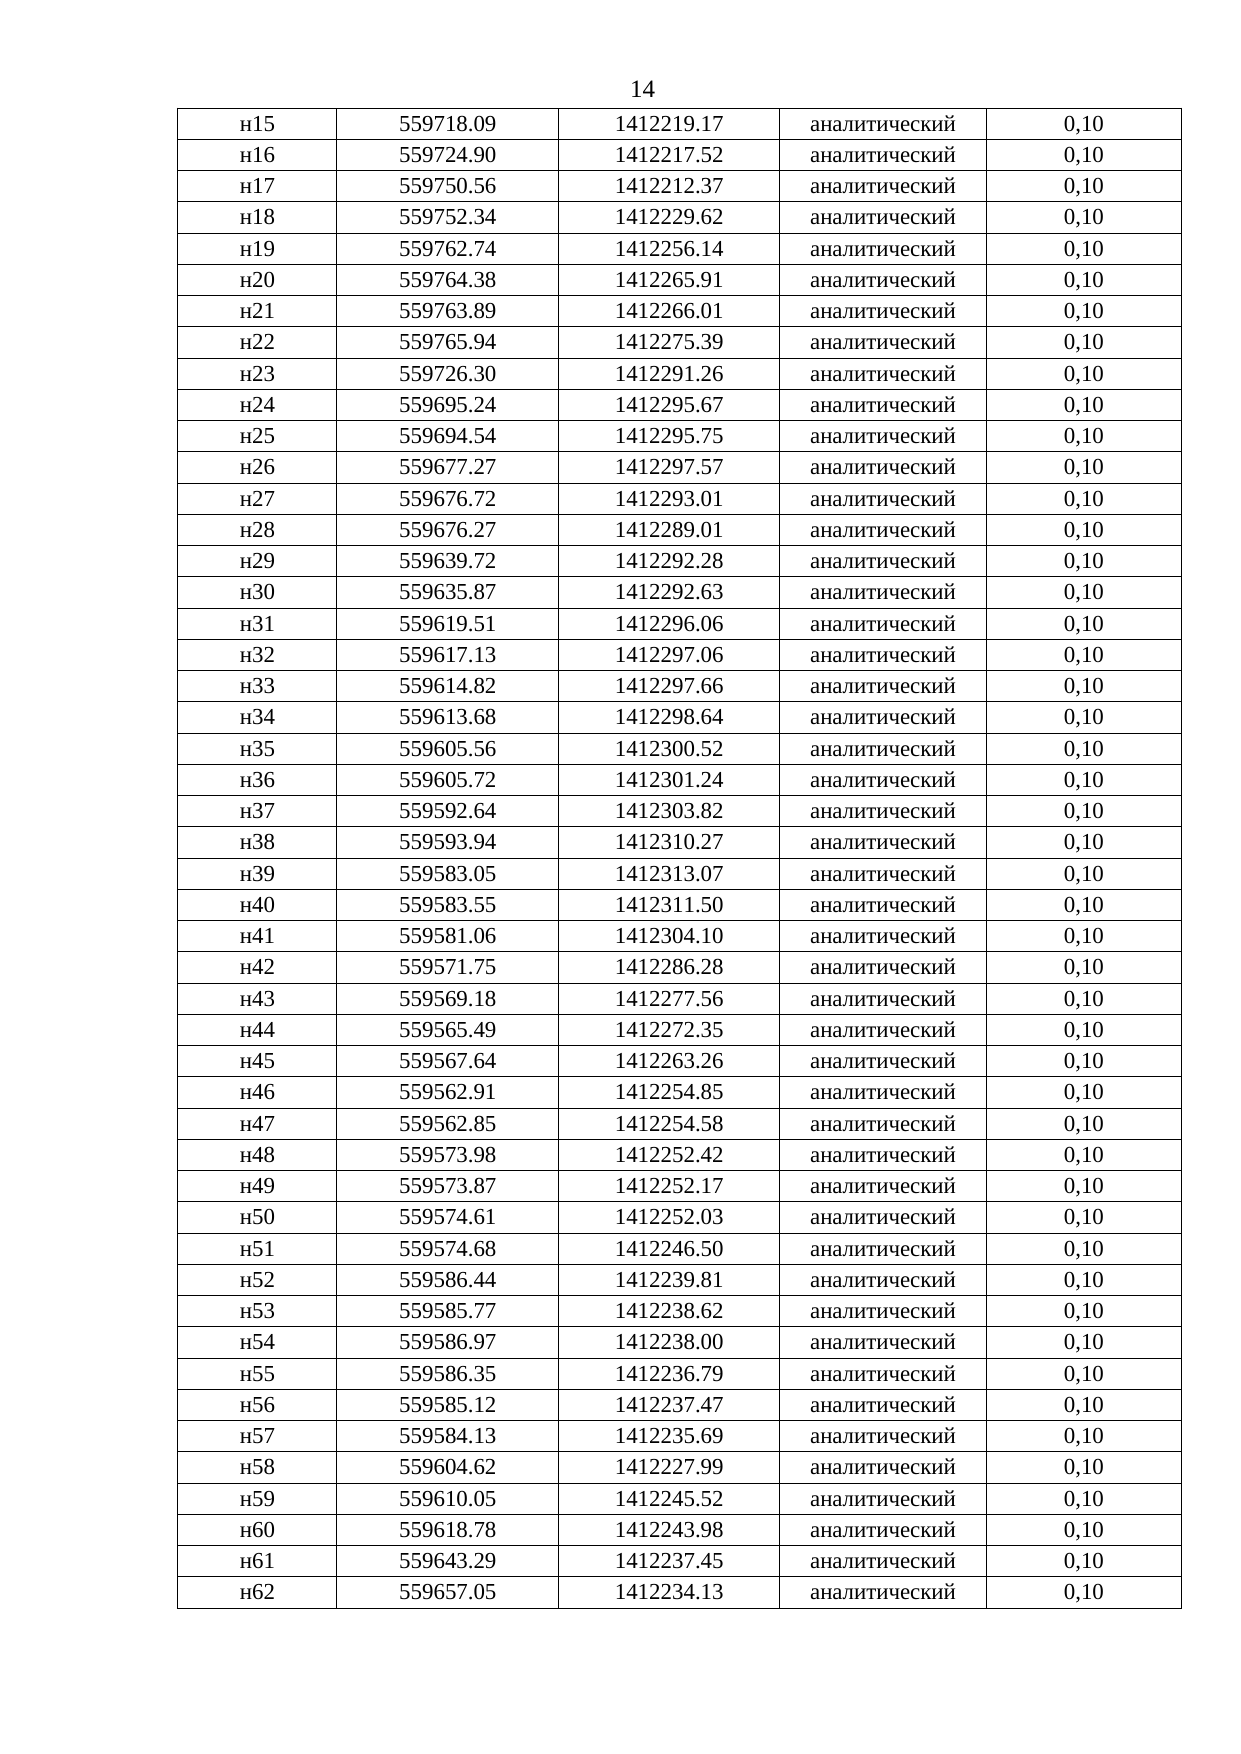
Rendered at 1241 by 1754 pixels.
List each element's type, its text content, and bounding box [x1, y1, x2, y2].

table_cell аналитический [780, 1515, 986, 1545]
table_cell аналитический [780, 702, 986, 732]
table_cell 1412286.28 [559, 952, 779, 982]
table_cell 0,10 [987, 234, 1181, 264]
table_cell 1412277.56 [559, 984, 779, 1014]
table_cell н39 [178, 859, 336, 889]
table_cell н20 [178, 265, 336, 295]
table_cell аналитический [780, 640, 986, 670]
table_cell 1412293.01 [559, 484, 779, 514]
table_cell н45 [178, 1046, 336, 1076]
table_cell аналитический [780, 1327, 986, 1357]
table_cell н31 [178, 609, 336, 639]
table_cell 559586.97 [337, 1327, 558, 1357]
table_cell 0,10 [987, 921, 1181, 951]
table_cell н41 [178, 921, 336, 951]
table_cell 0,10 [987, 1546, 1181, 1576]
table_cell 0,10 [987, 577, 1181, 607]
table_cell аналитический [780, 1296, 986, 1326]
table_cell н22 [178, 327, 336, 357]
table_cell 559763.89 [337, 296, 558, 326]
table_cell 0,10 [987, 1265, 1181, 1295]
table_cell 559593.94 [337, 827, 558, 857]
table_cell 559583.55 [337, 890, 558, 920]
table_cell н18 [178, 202, 336, 232]
table_cell 0,10 [987, 1296, 1181, 1326]
table_cell 0,10 [987, 1109, 1181, 1139]
table_cell 0,10 [987, 1484, 1181, 1514]
table_cell 0,10 [987, 671, 1181, 701]
table_cell 0,10 [987, 202, 1181, 232]
table_cell аналитический [780, 359, 986, 389]
table_cell н49 [178, 1171, 336, 1201]
table_cell н61 [178, 1546, 336, 1576]
table_cell аналитический [780, 1109, 986, 1139]
table_cell 1412292.28 [559, 546, 779, 576]
table_cell 1412291.26 [559, 359, 779, 389]
table_cell 0,10 [987, 827, 1181, 857]
table_cell 559762.74 [337, 234, 558, 264]
table_cell н59 [178, 1484, 336, 1514]
table_cell 1412297.57 [559, 452, 779, 482]
table_cell 559617.13 [337, 640, 558, 670]
table_cell 1412256.14 [559, 234, 779, 264]
table_cell 1412245.52 [559, 1484, 779, 1514]
table_cell аналитический [780, 671, 986, 701]
table_cell 0,10 [987, 1421, 1181, 1451]
table_cell 0,10 [987, 359, 1181, 389]
table_cell 559605.72 [337, 765, 558, 795]
table_cell 1412301.24 [559, 765, 779, 795]
table_cell 559618.78 [337, 1515, 558, 1545]
table_cell н19 [178, 234, 336, 264]
table_cell н23 [178, 359, 336, 389]
table_cell 1412298.64 [559, 702, 779, 732]
table_cell аналитический [780, 1234, 986, 1264]
table_cell н46 [178, 1077, 336, 1107]
table_cell аналитический [780, 1484, 986, 1514]
table_cell аналитический [780, 1546, 986, 1576]
table_cell 559677.27 [337, 452, 558, 482]
table_cell н48 [178, 1140, 336, 1170]
table_cell 559718.09 [337, 109, 558, 139]
table_cell 0,10 [987, 952, 1181, 982]
table_cell 0,10 [987, 1327, 1181, 1357]
table_cell аналитический [780, 921, 986, 951]
table_cell аналитический [780, 202, 986, 232]
table_cell 1412266.01 [559, 296, 779, 326]
table_cell 559584.13 [337, 1421, 558, 1451]
table_cell 0,10 [987, 765, 1181, 795]
table_cell 1412212.37 [559, 171, 779, 201]
table_cell 559574.68 [337, 1234, 558, 1264]
table_cell аналитический [780, 546, 986, 576]
table_cell 559639.72 [337, 546, 558, 576]
table_cell аналитический [780, 327, 986, 357]
table_cell 559695.24 [337, 390, 558, 420]
table_cell н25 [178, 421, 336, 451]
table_cell 559613.68 [337, 702, 558, 732]
table_cell 1412295.75 [559, 421, 779, 451]
table_cell н30 [178, 577, 336, 607]
table_cell 0,10 [987, 1234, 1181, 1264]
table_cell 1412310.27 [559, 827, 779, 857]
table_cell н24 [178, 390, 336, 420]
table_cell 1412263.26 [559, 1046, 779, 1076]
table_cell 559583.05 [337, 859, 558, 889]
table_cell 559586.35 [337, 1359, 558, 1389]
table_cell 559585.12 [337, 1390, 558, 1420]
table_cell н56 [178, 1390, 336, 1420]
table_cell н43 [178, 984, 336, 1014]
table_cell 559567.64 [337, 1046, 558, 1076]
table_cell 0,10 [987, 1390, 1181, 1420]
table_cell 559565.49 [337, 1015, 558, 1045]
table_cell 1412237.47 [559, 1390, 779, 1420]
table_cell 559635.87 [337, 577, 558, 607]
table_cell н60 [178, 1515, 336, 1545]
table_cell аналитический [780, 296, 986, 326]
table_cell аналитический [780, 484, 986, 514]
table_cell 559619.51 [337, 609, 558, 639]
table_cell 559573.98 [337, 1140, 558, 1170]
table_cell 1412239.81 [559, 1265, 779, 1295]
table_cell аналитический [780, 265, 986, 295]
table_cell аналитический [780, 734, 986, 764]
table_cell 559585.77 [337, 1296, 558, 1326]
table_cell 0,10 [987, 484, 1181, 514]
table_cell 1412234.13 [559, 1577, 779, 1607]
table_cell 1412311.50 [559, 890, 779, 920]
table_cell аналитический [780, 421, 986, 451]
table_cell 1412275.39 [559, 327, 779, 357]
table_cell 559764.38 [337, 265, 558, 295]
table_cell 0,10 [987, 702, 1181, 732]
table_cell н34 [178, 702, 336, 732]
table_cell аналитический [780, 952, 986, 982]
table_cell н42 [178, 952, 336, 982]
table_cell 1412243.98 [559, 1515, 779, 1545]
table_cell аналитический [780, 1202, 986, 1232]
table_cell 559569.18 [337, 984, 558, 1014]
table_cell 0,10 [987, 1015, 1181, 1045]
table_cell 0,10 [987, 140, 1181, 170]
table_cell н21 [178, 296, 336, 326]
table_cell аналитический [780, 390, 986, 420]
table_cell н50 [178, 1202, 336, 1232]
table_cell 1412217.52 [559, 140, 779, 170]
table_cell 559610.05 [337, 1484, 558, 1514]
table_cell аналитический [780, 1140, 986, 1170]
table_cell аналитический [780, 765, 986, 795]
table_cell 559571.75 [337, 952, 558, 982]
table_cell н44 [178, 1015, 336, 1045]
table_cell 1412300.52 [559, 734, 779, 764]
table_cell 0,10 [987, 734, 1181, 764]
table_cell н58 [178, 1452, 336, 1482]
table_cell 0,10 [987, 1515, 1181, 1545]
table_cell 0,10 [987, 1171, 1181, 1201]
table_cell 0,10 [987, 546, 1181, 576]
table_cell 0,10 [987, 1077, 1181, 1107]
table_cell н15 [178, 109, 336, 139]
table_cell 559605.56 [337, 734, 558, 764]
table_cell 1412237.45 [559, 1546, 779, 1576]
table_cell аналитический [780, 1359, 986, 1389]
table_cell 1412227.99 [559, 1452, 779, 1482]
table_cell 0,10 [987, 1452, 1181, 1482]
table_cell аналитический [780, 1046, 986, 1076]
table_cell 559574.61 [337, 1202, 558, 1232]
table_cell 559676.72 [337, 484, 558, 514]
table_cell аналитический [780, 515, 986, 545]
table_cell аналитический [780, 890, 986, 920]
table_cell аналитический [780, 140, 986, 170]
table_cell аналитический [780, 171, 986, 201]
table_cell 1412265.91 [559, 265, 779, 295]
table_cell аналитический [780, 109, 986, 139]
table_cell 0,10 [987, 984, 1181, 1014]
table_cell аналитический [780, 1265, 986, 1295]
table_cell 1412292.63 [559, 577, 779, 607]
table_cell аналитический [780, 609, 986, 639]
table_cell 1412246.50 [559, 1234, 779, 1264]
table_cell 0,10 [987, 171, 1181, 201]
table_cell 559657.05 [337, 1577, 558, 1607]
table_cell н52 [178, 1265, 336, 1295]
table_cell 1412252.42 [559, 1140, 779, 1170]
table_cell н53 [178, 1296, 336, 1326]
table_cell н26 [178, 452, 336, 482]
table_cell аналитический [780, 577, 986, 607]
table_cell 559614.82 [337, 671, 558, 701]
table_cell аналитический [780, 859, 986, 889]
table_cell н27 [178, 484, 336, 514]
table_cell аналитический [780, 1077, 986, 1107]
table_cell 1412252.17 [559, 1171, 779, 1201]
table_cell 0,10 [987, 796, 1181, 826]
table_cell аналитический [780, 1015, 986, 1045]
table_cell 559726.30 [337, 359, 558, 389]
table_cell 0,10 [987, 1140, 1181, 1170]
table_cell 1412254.58 [559, 1109, 779, 1139]
table_cell н17 [178, 171, 336, 201]
table_cell аналитический [780, 452, 986, 482]
table_cell аналитический [780, 796, 986, 826]
table_cell аналитический [780, 984, 986, 1014]
table_cell н33 [178, 671, 336, 701]
table_cell н36 [178, 765, 336, 795]
table_cell 1412313.07 [559, 859, 779, 889]
table_cell 559750.56 [337, 171, 558, 201]
table_cell н55 [178, 1359, 336, 1389]
table_cell н38 [178, 827, 336, 857]
table_cell 0,10 [987, 515, 1181, 545]
table_cell 559562.91 [337, 1077, 558, 1107]
table_cell 1412252.03 [559, 1202, 779, 1232]
table_cell н62 [178, 1577, 336, 1607]
table_cell 1412304.10 [559, 921, 779, 951]
table_cell н32 [178, 640, 336, 670]
table_cell 559752.34 [337, 202, 558, 232]
table_cell н57 [178, 1421, 336, 1451]
table_cell 0,10 [987, 859, 1181, 889]
table_cell 0,10 [987, 265, 1181, 295]
table_cell 0,10 [987, 640, 1181, 670]
table_cell 559562.85 [337, 1109, 558, 1139]
table_cell 0,10 [987, 1359, 1181, 1389]
table_cell 1412229.62 [559, 202, 779, 232]
table_cell н40 [178, 890, 336, 920]
table_cell 0,10 [987, 327, 1181, 357]
table_cell 559604.62 [337, 1452, 558, 1482]
table_cell 559765.94 [337, 327, 558, 357]
table_cell н37 [178, 796, 336, 826]
table_cell 559573.87 [337, 1171, 558, 1201]
table_cell н51 [178, 1234, 336, 1264]
table_cell 559586.44 [337, 1265, 558, 1295]
table_cell 1412289.01 [559, 515, 779, 545]
table_cell н28 [178, 515, 336, 545]
table_cell н29 [178, 546, 336, 576]
table_cell 0,10 [987, 390, 1181, 420]
table_cell 0,10 [987, 1202, 1181, 1232]
table_cell аналитический [780, 827, 986, 857]
table_cell 0,10 [987, 296, 1181, 326]
table_cell 1412296.06 [559, 609, 779, 639]
table_cell 0,10 [987, 609, 1181, 639]
table_cell н47 [178, 1109, 336, 1139]
table_cell 1412254.85 [559, 1077, 779, 1107]
table_cell аналитический [780, 1390, 986, 1420]
table_cell 559643.29 [337, 1546, 558, 1576]
table_cell н35 [178, 734, 336, 764]
table_cell н54 [178, 1327, 336, 1357]
table_cell 559581.06 [337, 921, 558, 951]
table_cell аналитический [780, 234, 986, 264]
table_cell 0,10 [987, 452, 1181, 482]
table_cell аналитический [780, 1421, 986, 1451]
table_cell 1412295.67 [559, 390, 779, 420]
table_cell 0,10 [987, 890, 1181, 920]
table_cell 1412236.79 [559, 1359, 779, 1389]
table_cell н16 [178, 140, 336, 170]
table_cell 1412303.82 [559, 796, 779, 826]
table_cell аналитический [780, 1452, 986, 1482]
table_cell 0,10 [987, 1046, 1181, 1076]
table_cell 1412272.35 [559, 1015, 779, 1045]
table_cell 1412219.17 [559, 109, 779, 139]
table_cell 1412297.06 [559, 640, 779, 670]
table_cell 0,10 [987, 421, 1181, 451]
table_cell 559724.90 [337, 140, 558, 170]
table_cell 1412235.69 [559, 1421, 779, 1451]
table_cell аналитический [780, 1171, 986, 1201]
table_cell 559694.54 [337, 421, 558, 451]
table_cell 559592.64 [337, 796, 558, 826]
table_cell 1412238.00 [559, 1327, 779, 1357]
table_cell 559676.27 [337, 515, 558, 545]
table_cell аналитический [780, 1577, 986, 1607]
table_cell 0,10 [987, 1577, 1181, 1607]
table_cell 1412297.66 [559, 671, 779, 701]
table_cell 0,10 [987, 109, 1181, 139]
table_cell 1412238.62 [559, 1296, 779, 1326]
